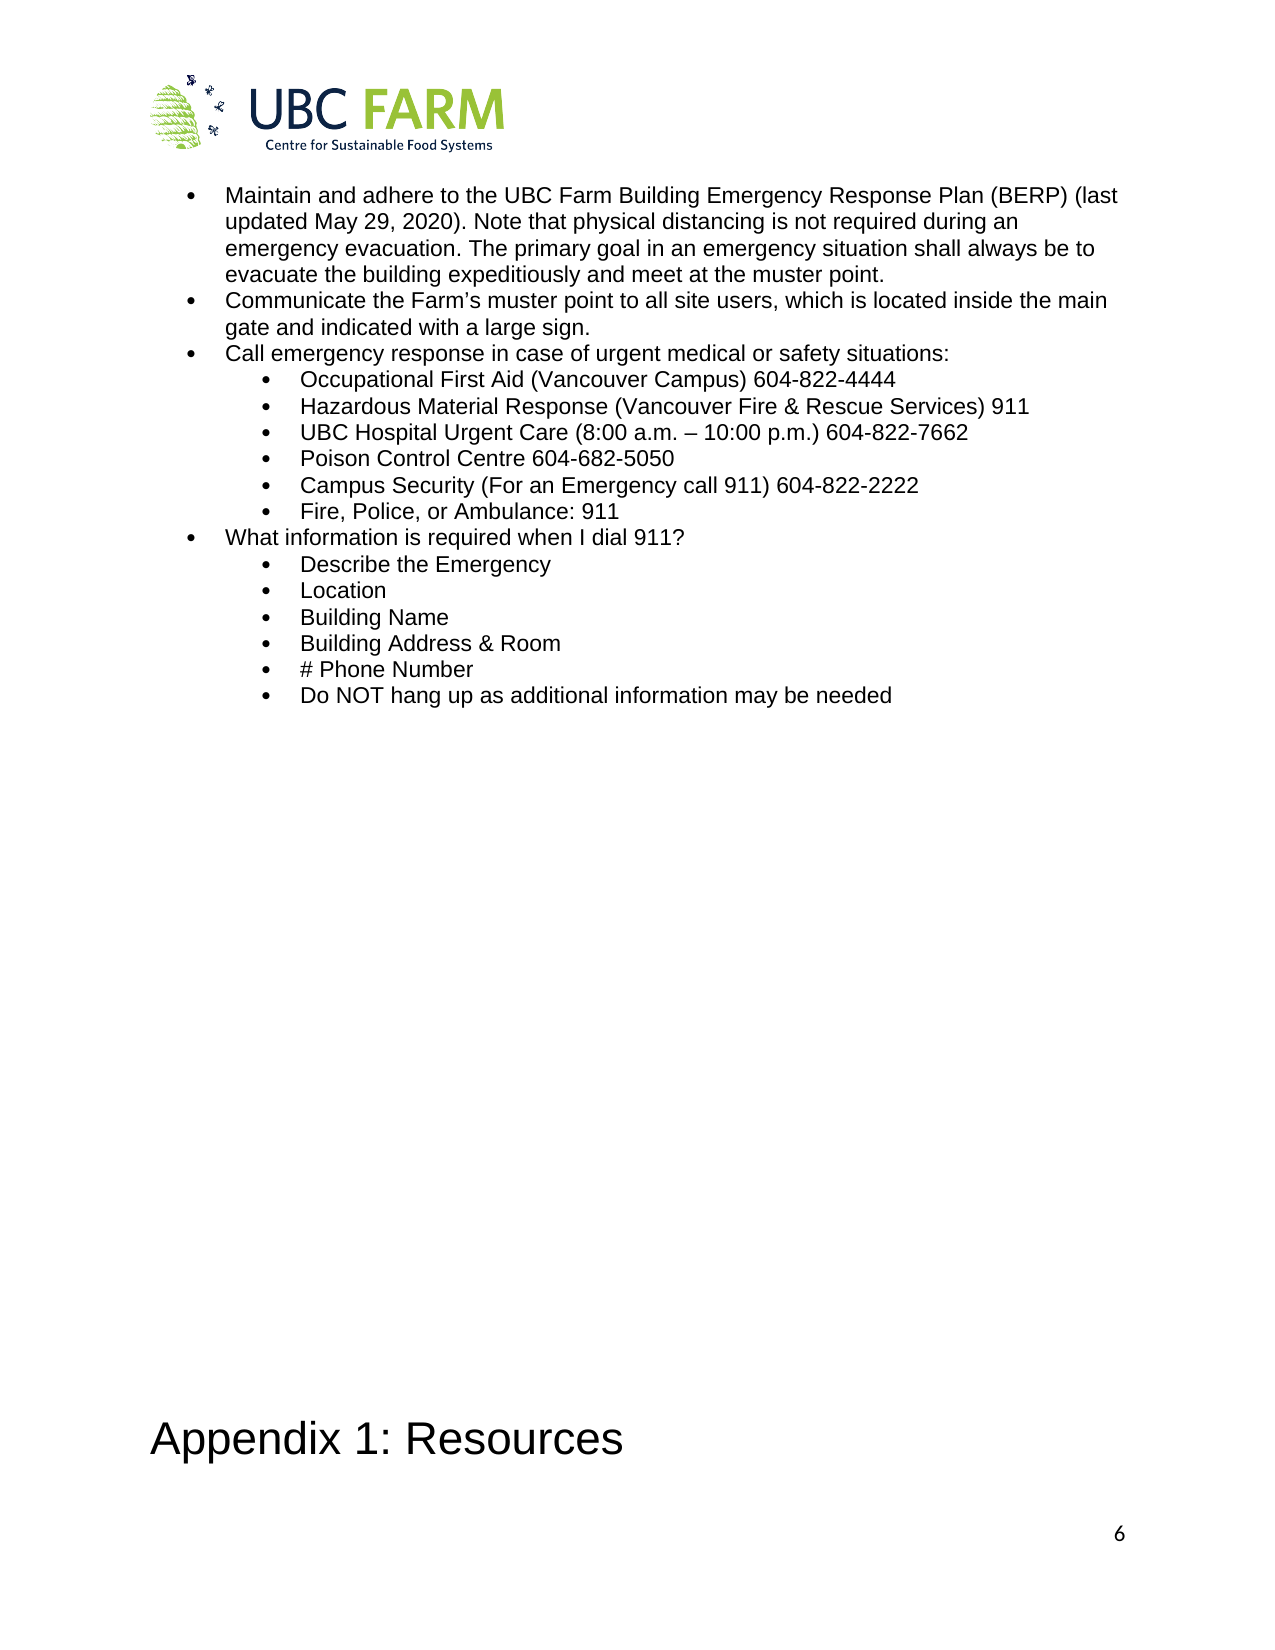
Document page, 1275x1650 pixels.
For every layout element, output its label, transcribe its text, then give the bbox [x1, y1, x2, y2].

list Occupational First Aid (Vancouver Campus) 604-822-4444 [262, 366, 1125, 393]
list Maintain and adhere to the UBC Farm Building Emergency Response Plan (BERP) (last updated May 29, 2020). Note that physical distancing is not required during an emergency evacuation. The primary goal in an emergency situation shall always be to evacuate the building expeditiously and meet at the muster point. [187, 182, 1125, 287]
list Fire, Police, or Ambulance: 911 [262, 498, 1125, 524]
list UBC Hospital Urgent Care (8:00 a.m. – 10:00 p.m.) 604-822-7662 [262, 419, 1125, 445]
list Poison Control Centre 604-682-5050 [262, 445, 1125, 472]
list Campus Security (For an Emergency call 911) 604-822-2222 [262, 472, 1125, 498]
list Call emergency response in case of urgent medical or safety situations: [187, 340, 1125, 366]
list Building Address & Room [262, 630, 1125, 656]
list Communicate the Farm’s muster point to all site users, which is located inside the main gate and indicated with a large sign. [187, 287, 1125, 340]
list # Phone Number [262, 656, 1125, 682]
list What information is required when I dial 911? [187, 524, 1125, 551]
picture [150, 75, 504, 154]
list Describe the Emergency [262, 551, 1125, 577]
subtitle Appendix 1: Resources [150, 1411, 1125, 1464]
list Building Name [262, 603, 1125, 630]
list Do NOT hang up as additional information may be needed [262, 682, 1125, 709]
list Location [262, 577, 1125, 603]
list Hazardous Material Response (Vancouver Fire & Rescue Services) 911 [262, 393, 1125, 419]
